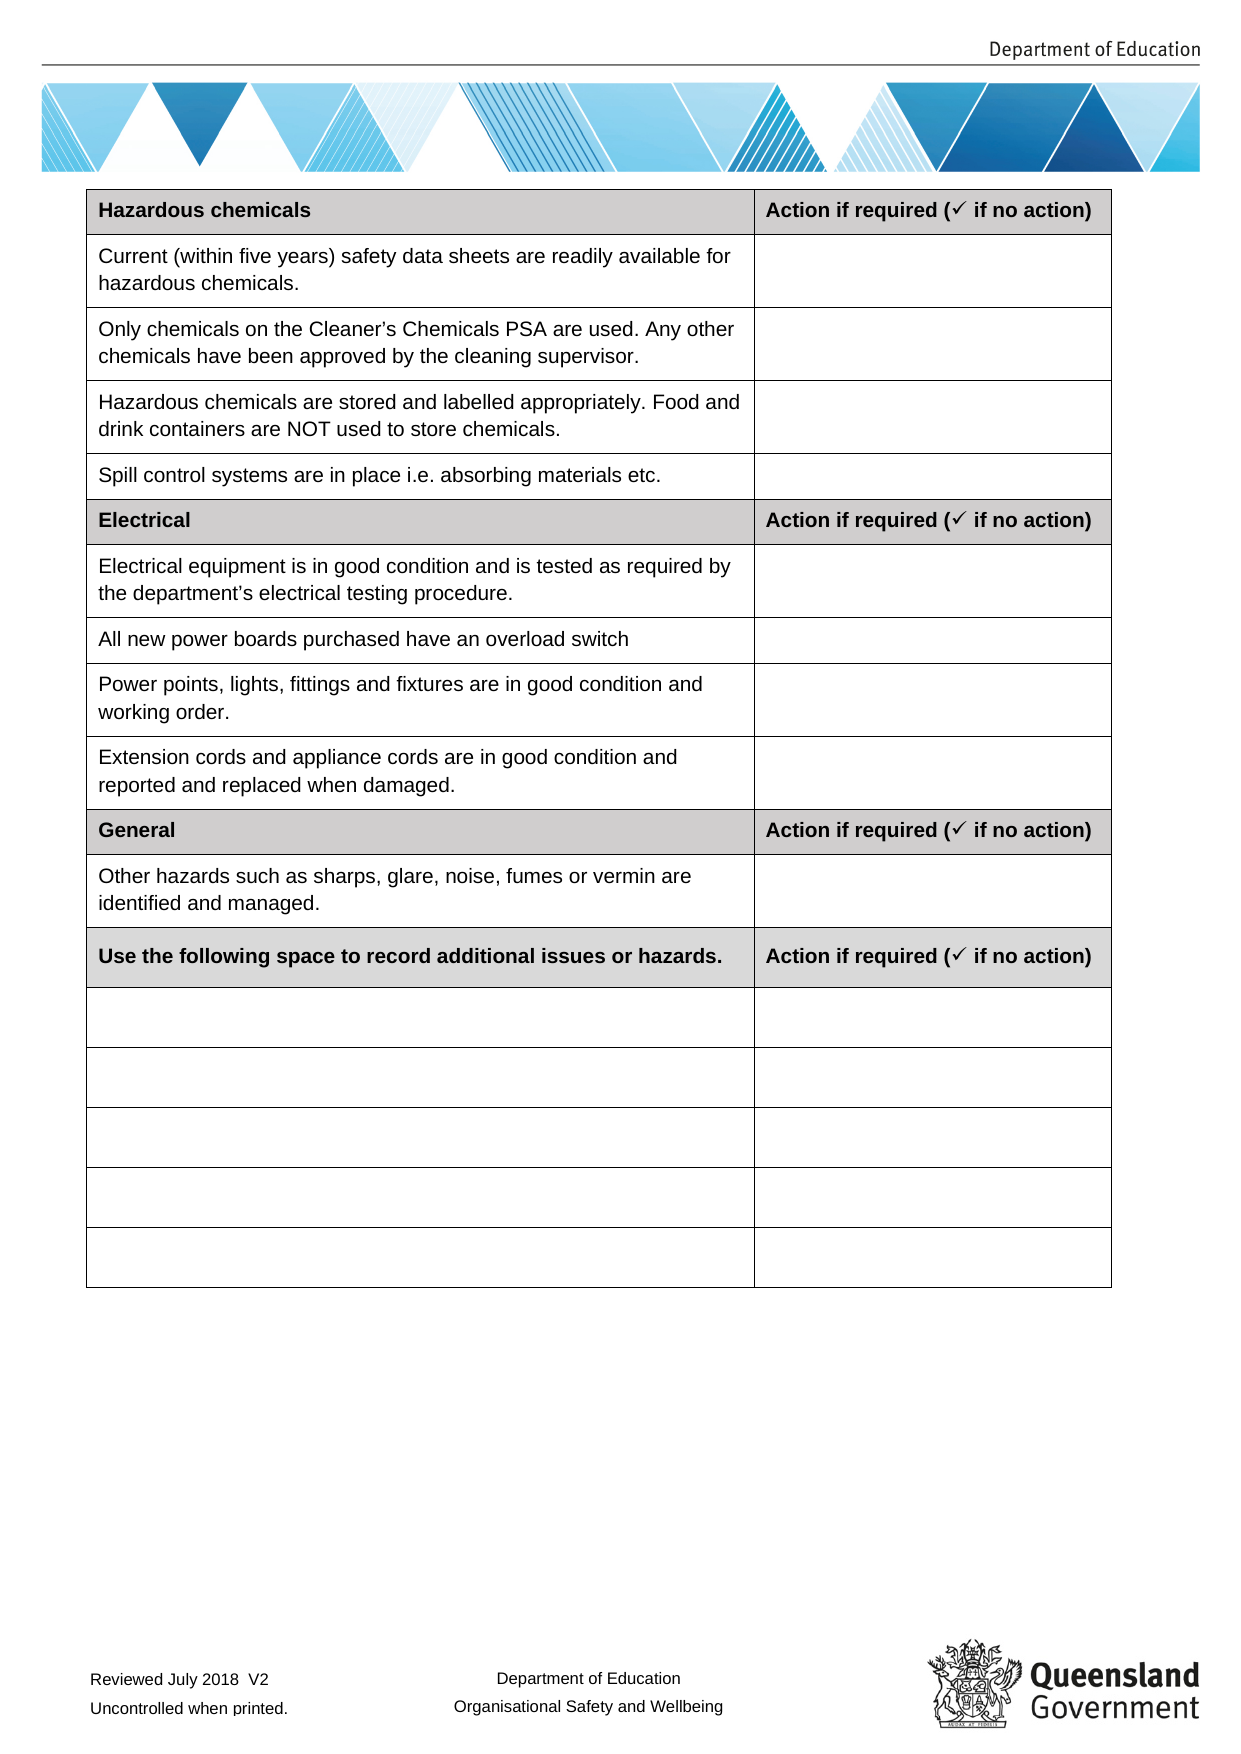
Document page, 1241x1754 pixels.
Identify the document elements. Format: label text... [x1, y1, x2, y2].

table_cell [755, 308, 1111, 380]
picture [0, 1609, 1240, 1754]
table_cell [755, 855, 1111, 927]
table_cell All new power boards purchased have an overload switch [87, 618, 754, 663]
table_cell [87, 1048, 754, 1107]
table_cell [755, 1108, 1111, 1167]
table_cell General [87, 810, 754, 854]
table_cell [87, 1108, 754, 1167]
table_cell [755, 664, 1111, 736]
table_cell Only chemicals on the Cleaner’s Chemicals PSA are used. Any other chemicals have been approved by the cleaning supervisor. [87, 308, 754, 380]
table_cell [87, 1168, 754, 1227]
table_cell Action if required ( if no action) [755, 810, 1111, 854]
table_cell [87, 1228, 754, 1287]
table_cell [755, 454, 1111, 499]
table_cell [755, 235, 1111, 307]
table_cell Extension cords and appliance cords are in good condition and reported and replaced when damaged. [87, 737, 754, 809]
table_cell [755, 737, 1111, 809]
table_cell [755, 1168, 1111, 1227]
table_cell [755, 988, 1111, 1047]
table_cell Spill control systems are in place i.e. absorbing materials etc. [87, 454, 754, 499]
table_cell Use the following space to record additional issues or hazards. [87, 928, 754, 987]
table_cell Current (within five years) safety data sheets are readily available for hazardous chemicals. [87, 235, 754, 307]
table_cell Electrical equipment is in good condition and is tested as required by the department’s electrical testing procedure. [87, 545, 754, 617]
table_cell Action if required ( if no action) [755, 190, 1111, 234]
table_cell Action if required ( if no action) [755, 928, 1111, 987]
table_cell Action if required ( if no action) [755, 500, 1111, 544]
table_cell Hazardous chemicals [87, 190, 754, 234]
table_cell Other hazards such as sharps, glare, noise, fumes or vermin are identified and managed. [87, 855, 754, 927]
table_cell Hazardous chemicals are stored and labelled appropriately. Food and drink containers are NOT used to store chemicals. [87, 381, 754, 453]
table_cell [755, 1048, 1111, 1107]
table_cell Power points, lights, fittings and fixtures are in good condition and working order. [87, 664, 754, 736]
picture [0, 0, 1241, 178]
table_cell [755, 545, 1111, 617]
table_cell [87, 988, 754, 1047]
table_cell Electrical [87, 500, 754, 544]
table_cell [755, 381, 1111, 453]
table_cell [755, 1228, 1111, 1287]
table_cell [755, 618, 1111, 663]
